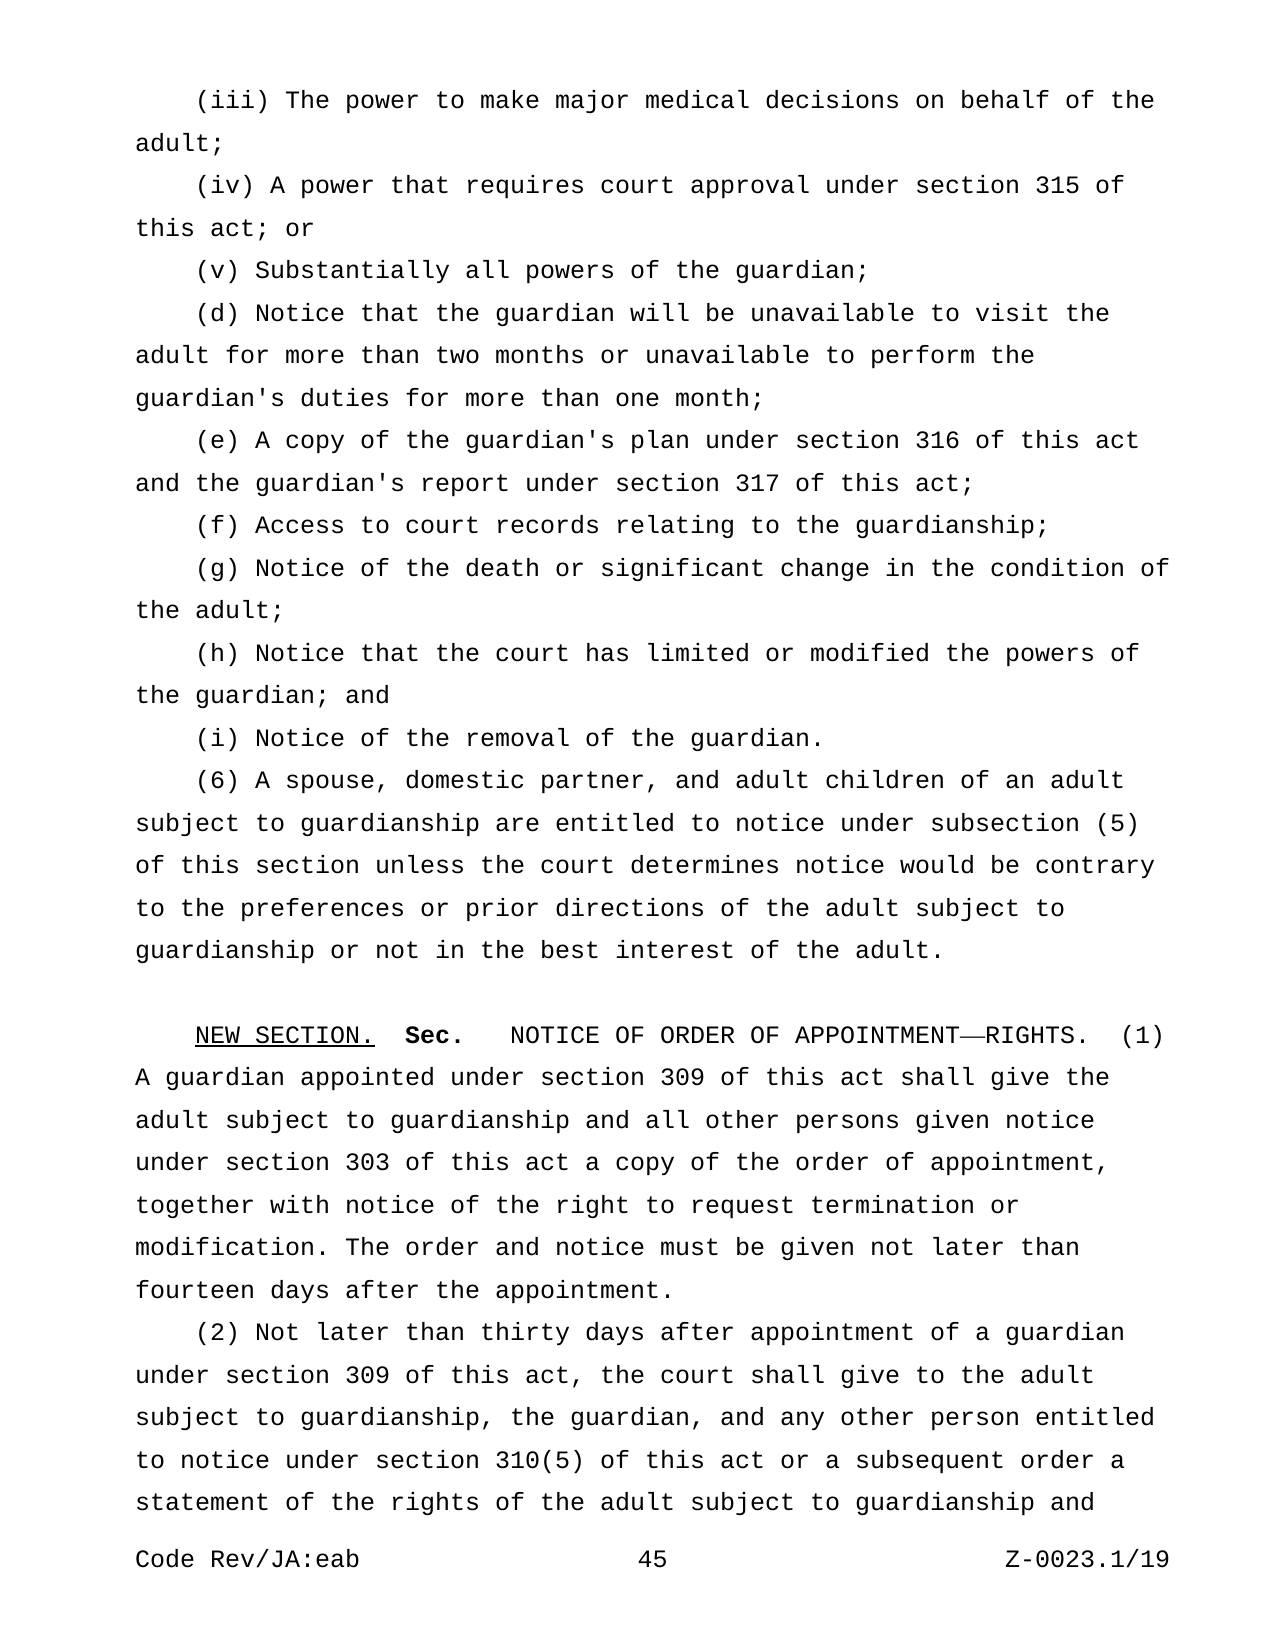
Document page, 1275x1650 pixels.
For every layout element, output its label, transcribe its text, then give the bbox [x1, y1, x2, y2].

text (f) Access to court records relating to the guardianship; [135, 500, 1170, 542]
text (6) A spouse, domestic partner, and adult children of an adult subject to guardianship are entitled to notice under subsection (5) of this section unless the court determines notice would be contrary to the preferences or prior directions of the adult subject to guardianship or not in the best interest of the adult. [135, 755, 1170, 967]
text (v) Substantially all powers of the guardian; [135, 245, 1170, 287]
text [135, 1307, 1170, 1519]
text (i) Notice of the removal of the guardian. [135, 712, 1170, 755]
text NEW SECTION. Sec. NOTICE OF ORDER OF APPOINTMENT—RIGHTS. (1) A guardian appointed under section 309 of this act shall give the adult subject to guardianship and all other persons given notice under section 303 of this act a copy of the order of appointment, together with notice of the right to request termination or modification. The order and notice must be given not later than fourteen days after the appointment. [135, 1009, 1170, 1307]
text (iv) A power that requires court approval under section 315 of this act; or [135, 160, 1170, 245]
text (e) A copy of the guardian's plan under section 316 of this act and the guardian's report under section 317 of this act; [135, 415, 1170, 500]
text (iii) The power to make major medical decisions on behalf of the adult; [135, 75, 1170, 160]
text (g) Notice of the death or significant change in the condition of the adult; [135, 542, 1170, 627]
text (d) Notice that the guardian will be unavailable to visit the adult for more than two months or unavailable to perform the guardian's duties for more than one month; [135, 287, 1170, 415]
text (h) Notice that the court has limited or modified the powers of the guardian; and [135, 627, 1170, 712]
